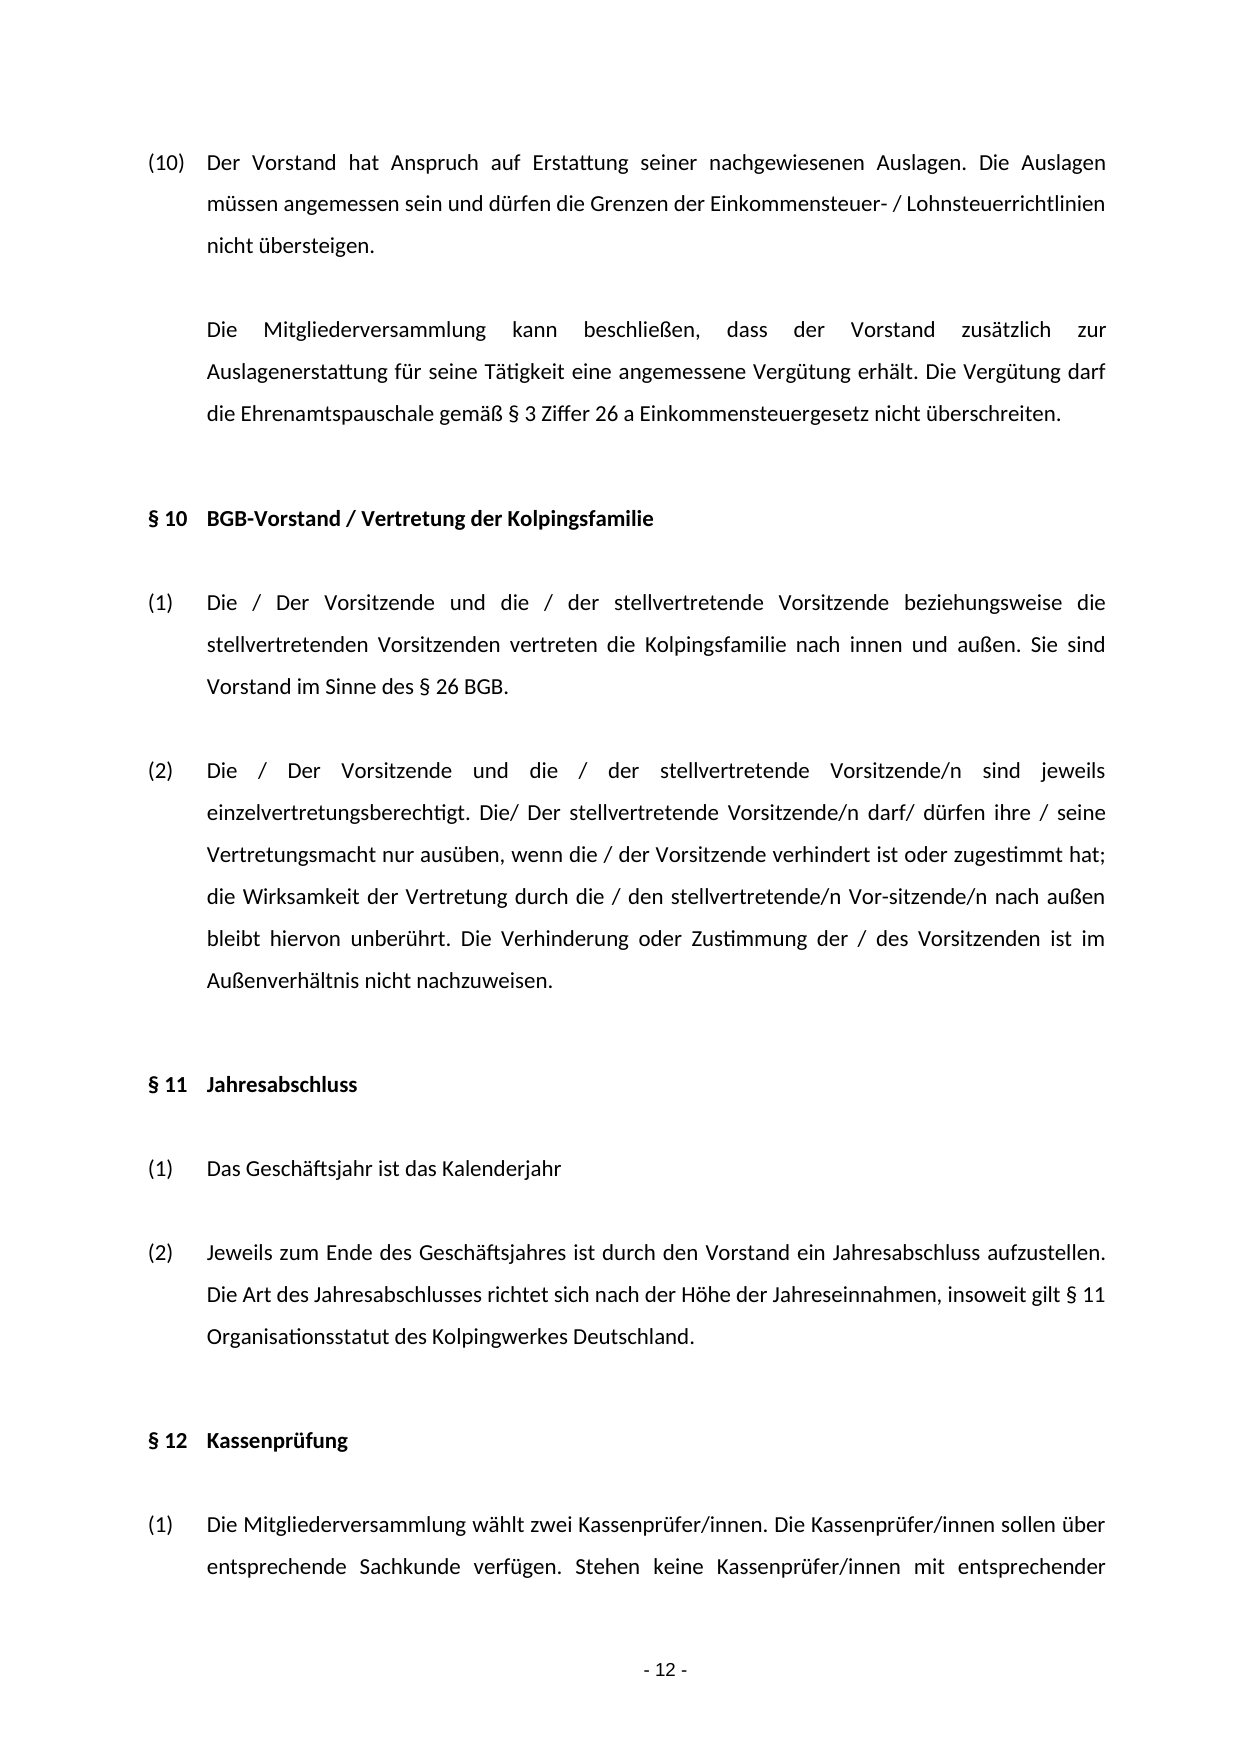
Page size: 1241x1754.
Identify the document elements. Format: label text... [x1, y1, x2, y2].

text (2) Jeweils zum Ende des Geschäftsjahres ist durch den Vorstand ein Jahresabschluss aufzustellen. Die Art des Jahresabschlusses richtet sich nach der Höhe der Jahreseinnahmen, insoweit gilt § 11 Organisationsstatut des Kolpingwerkes Deutschland. [148, 1238, 1107, 1350]
text (10) Der Vorstand hat Anspruch auf Erstattung seiner nachgewiesenen Auslagen. Die Auslagen müssen angemessen sein und dürfen die Grenzen der Einkommensteuer- / Lohnsteuerrichtlinien nicht übersteigen. [148, 148, 1107, 259]
text Die Mitgliederversammlung kann beschließen, dass der Vorstand zusätzlich zur Auslagenerstattung für seine Tätigkeit eine angemessene Vergütung erhält. Die Vergütung darf die Ehrenamtspauschale gemäß § 3 Ziffer 26 a Einkommensteuergesetz nicht überschreiten. [207, 316, 1107, 427]
text (1) Die / Der Vorsitzende und die / der stellvertretende Vorsitzende beziehungsweise die stellvertretenden Vorsitzenden vertreten die Kolpingsfamilie nach innen und außen. Sie sind Vorstand im Sinne des § 26 BGB. [148, 588, 1107, 700]
text § 12 Kassenprüfung [148, 1427, 1107, 1454]
text § 10 BGB-Vorstand / Vertretung der Kolpingsfamilie [148, 504, 1107, 532]
text (2) Die / Der Vorsitzende und die / der stellvertretende Vorsitzende/n sind jeweils einzelvertretungsberechtigt. Die/ Der stellvertretende Vorsitzende/n darf/ dürfen ihre / seine Vertretungsmacht nur ausüben, wenn die / der Vorsitzende verhindert ist oder zugestimmt hat; die Wirksamkeit der Vertretung durch die / den stellvertretende/n Vor-sitzende/n nach außen bleibt hiervon unberührt. Die Verhinderung oder Zustimmung der / des Vorsitzenden ist im Außenverhältnis nicht nachzuweisen. [148, 756, 1107, 994]
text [148, 1511, 1107, 1581]
text § 11 Jahresabschluss [148, 1070, 1107, 1098]
text (1) Das Geschäftsjahr ist das Kalenderjahr [148, 1154, 1107, 1182]
